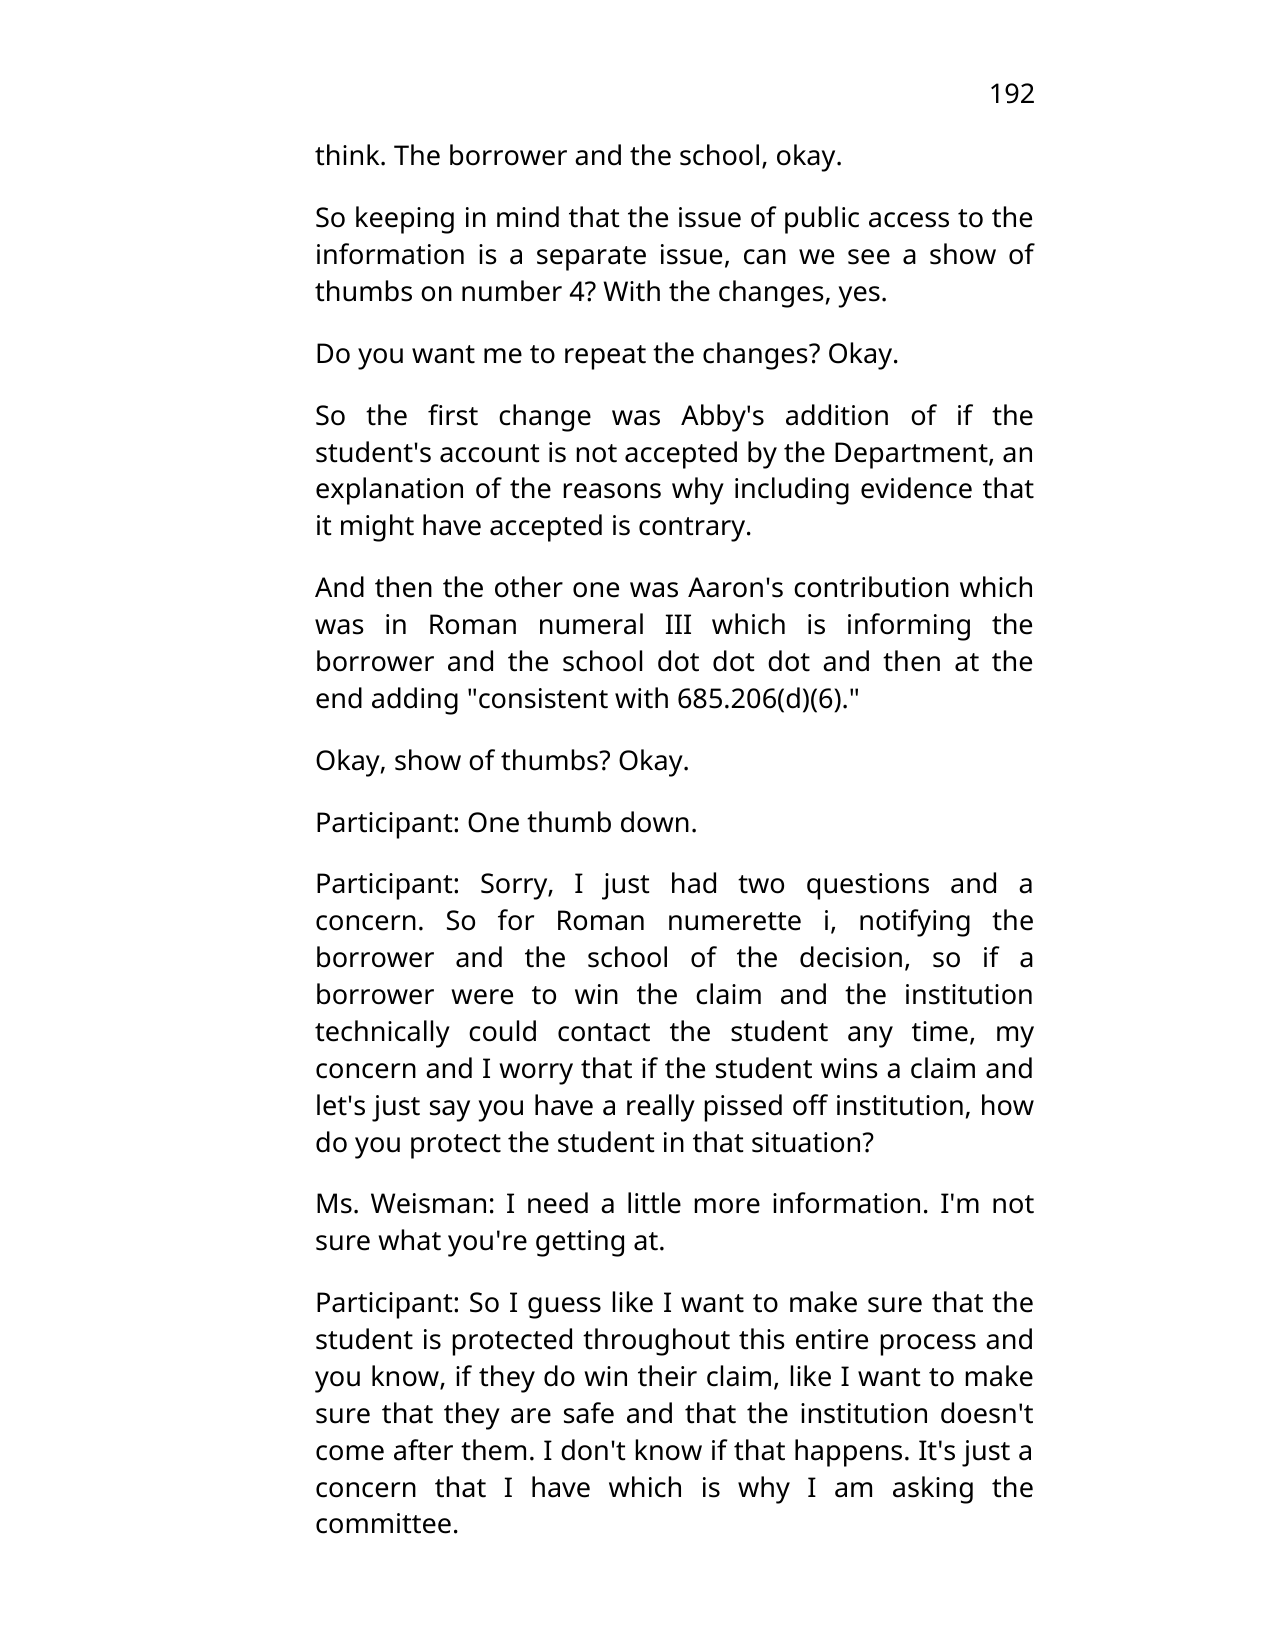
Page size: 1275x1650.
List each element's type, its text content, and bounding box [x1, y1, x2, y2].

text So keeping in mind that the issue of public access to the information is a separate issue, can we see a show of thumbs on number 4? With the changes, yes. [315, 199, 1035, 309]
text Ms. Weisman: I need a little more information. I'm not sure what you're getting at. [315, 1185, 1035, 1259]
text Okay, show of thumbs? Okay. [315, 741, 1035, 778]
text Participant: Sorry, I just had two questions and a concern. So for Roman numerette i, notifying the borrower and the school of the decision, so if a borrower were to win the claim and the institution technically could contact the student any time, my concern and I worry that if the student wins a claim and let's just say you have a really pissed off institution, how do you protect the student in that situation? [315, 865, 1035, 1160]
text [315, 137, 1035, 174]
text Participant: So I guess like I want to make sure that the student is protected throughout this entire process and you know, if they do win their claim, like I want to make sure that they are safe and that the institution doesn't come after them. I don't know if that happens. It's just a concern that I have which is why I am asking the committee. [315, 1284, 1035, 1542]
text Do you want me to repeat the changes? Okay. [315, 334, 1035, 371]
text And then the other one was Aaron's contribution which was in Roman numeral III which is informing the borrower and the school dot dot dot and then at the end adding "consistent with 685.206(d)(6)." [315, 569, 1035, 716]
text So the first change was Abby's addition of if the student's account is not accepted by the Department, an explanation of the reasons why including evidence that it might have accepted is contrary. [315, 396, 1035, 544]
text Participant: One thumb down. [315, 803, 1035, 840]
